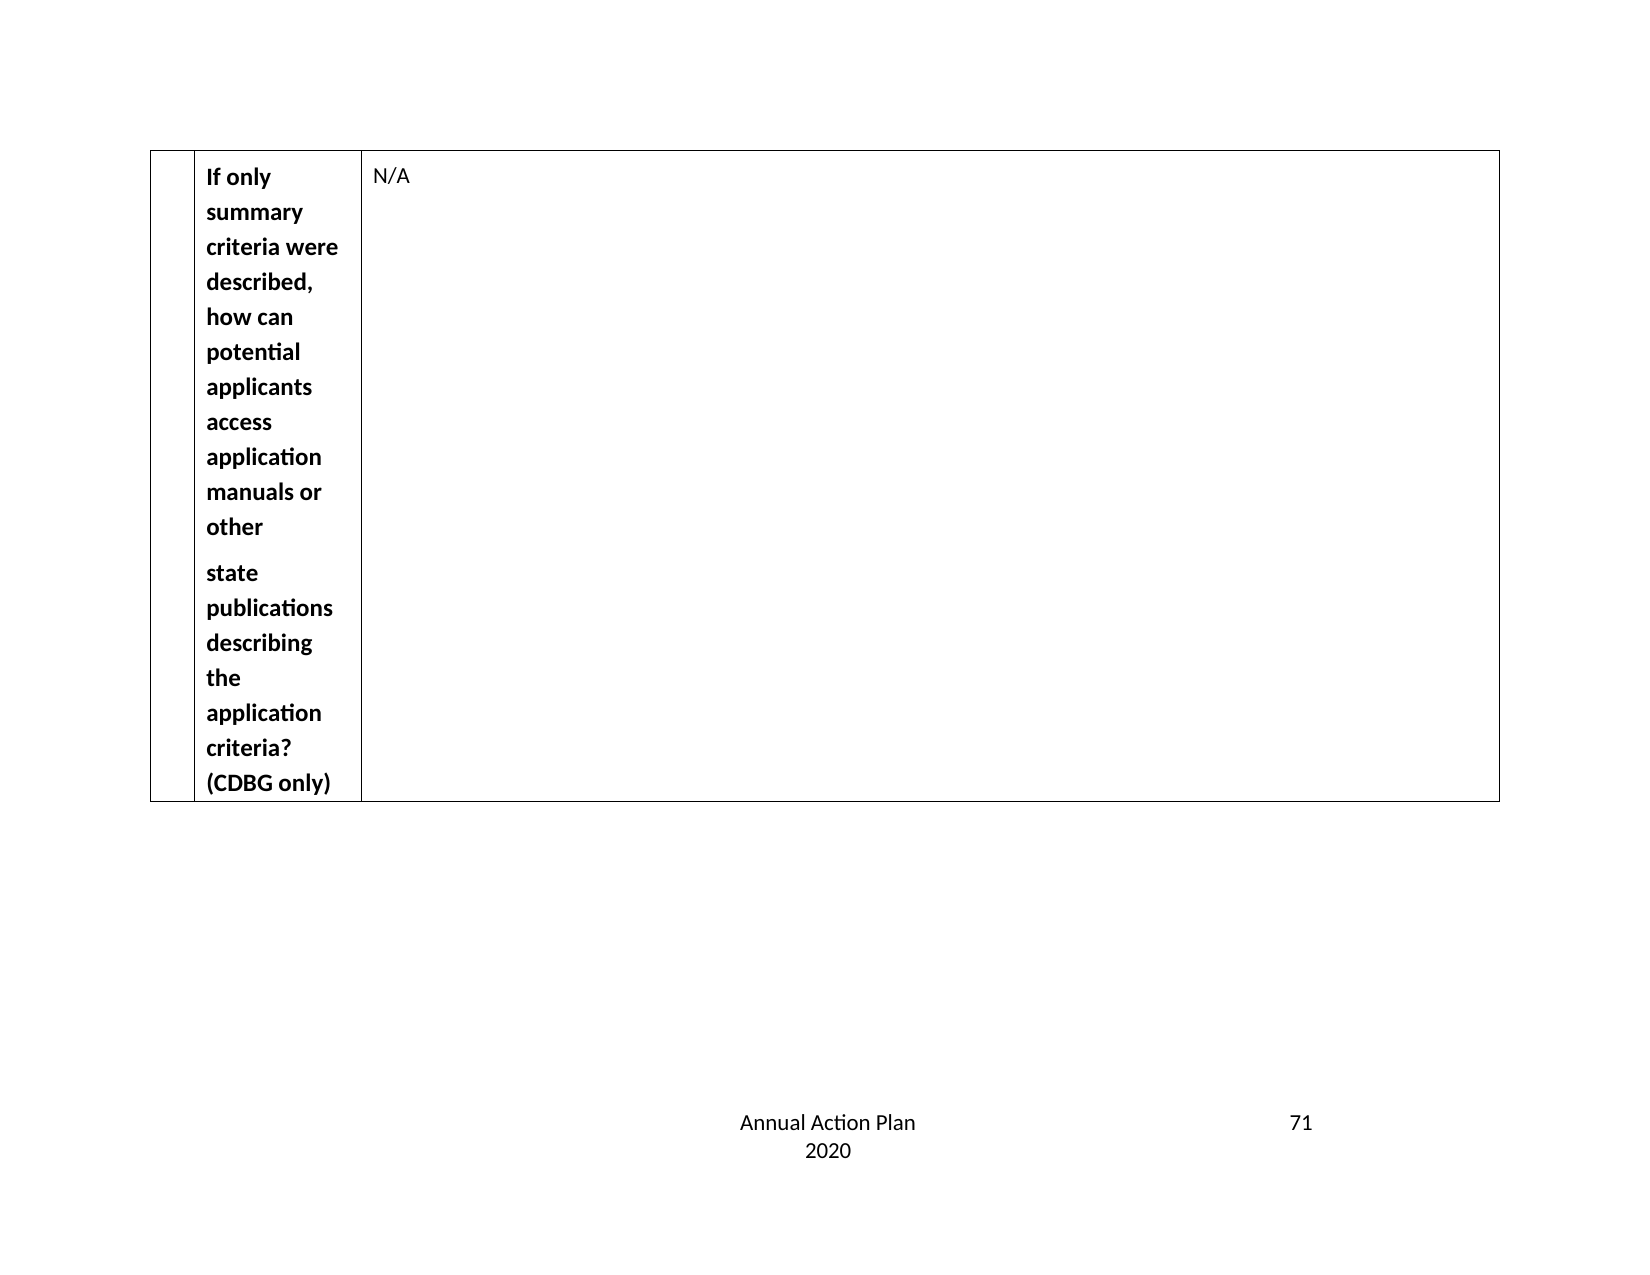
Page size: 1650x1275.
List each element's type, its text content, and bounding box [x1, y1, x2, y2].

table_cell N/A [362, 151, 1499, 801]
table_cell If only summary criteria were described, how can potential applicants access application manuals or other state publications describing the application criteria? (CDBG only) [195, 151, 361, 801]
